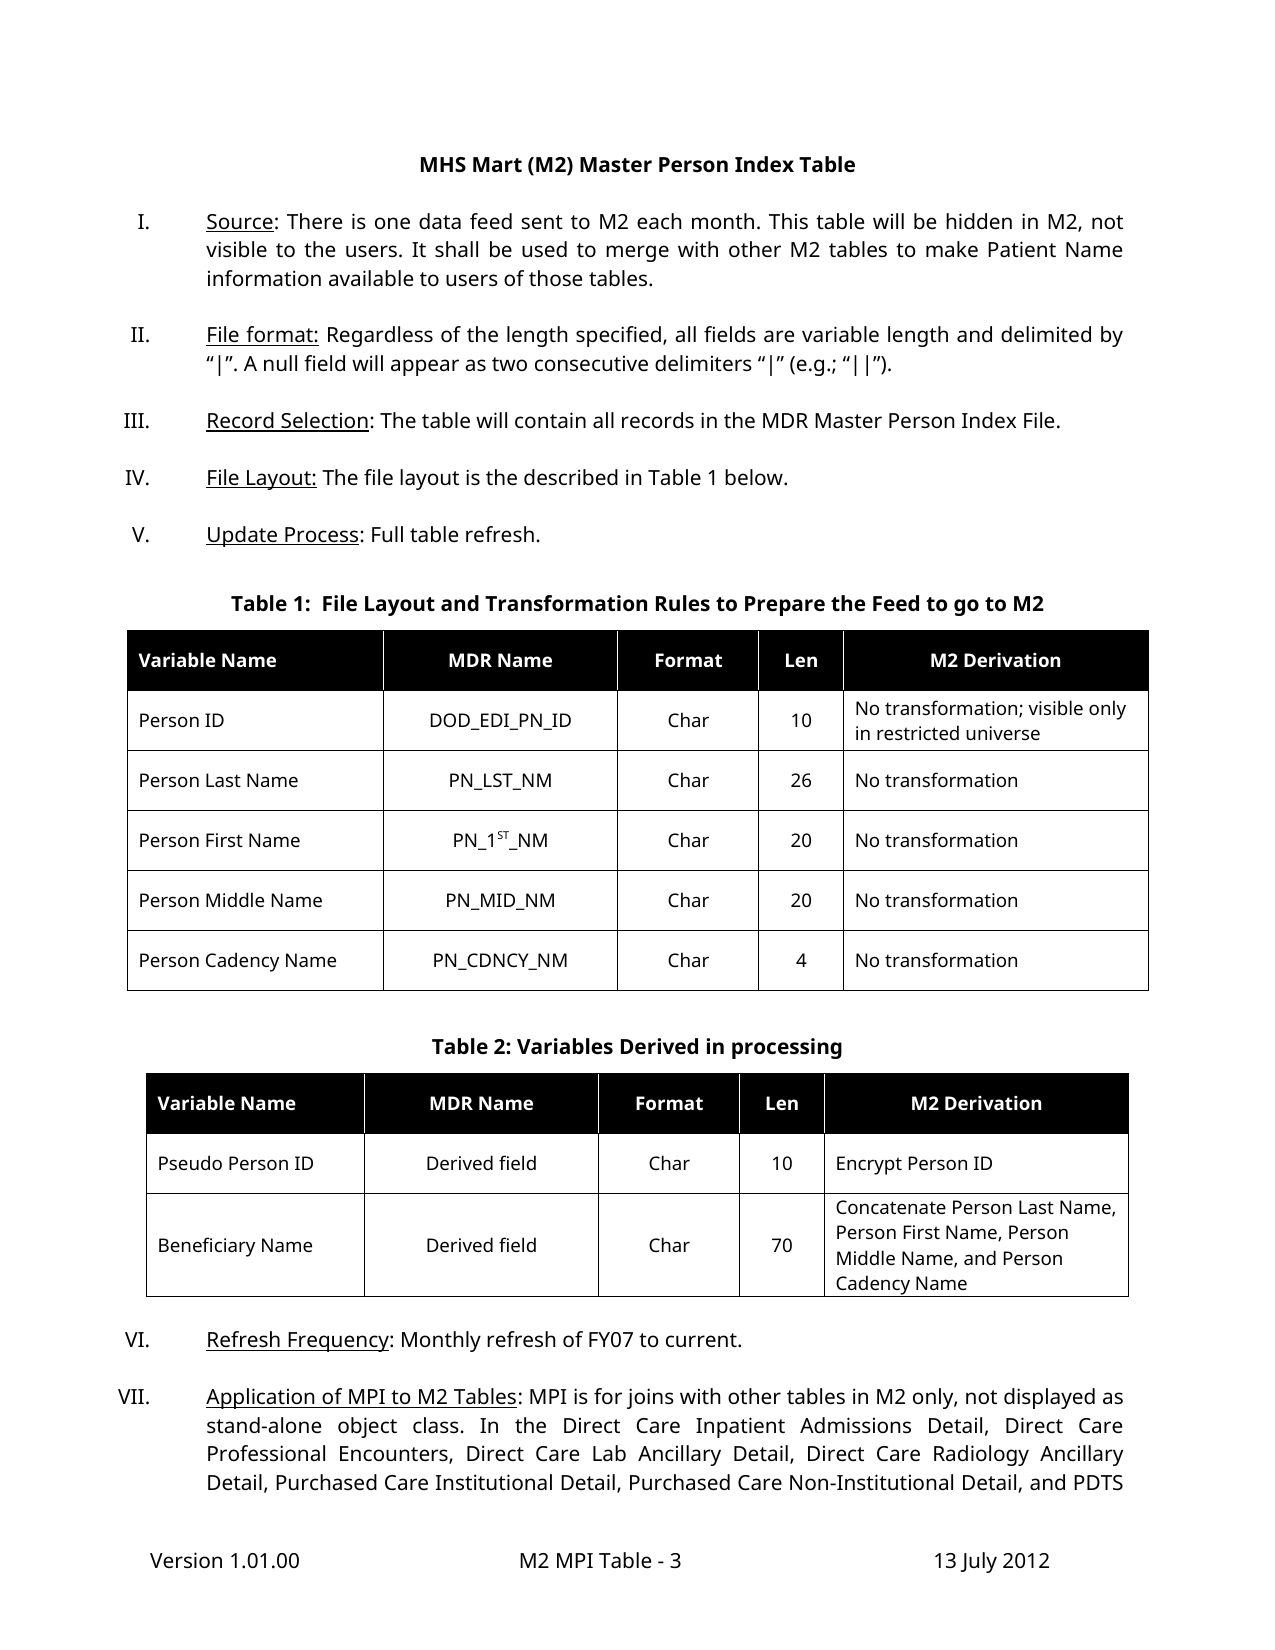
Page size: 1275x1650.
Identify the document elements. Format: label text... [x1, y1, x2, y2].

table_cell PN_MID_NM [384, 871, 617, 930]
table_cell Char [618, 811, 758, 870]
table_cell 26 [759, 751, 843, 810]
table_cell No transformation [844, 931, 1148, 990]
table_cell DOD_EDI_PN_ID [384, 691, 617, 750]
table_cell Char [599, 1134, 739, 1193]
table_header Variable Name [128, 631, 383, 690]
table_cell Derived field [365, 1194, 598, 1296]
table_header M2 Derivation [825, 1074, 1128, 1133]
table_cell No transformation; visible only in restricted universe [844, 691, 1148, 750]
table_cell Derived field [365, 1134, 598, 1193]
table_cell PN_LST_NM [384, 751, 617, 810]
table_header Format [599, 1074, 739, 1133]
table_cell Encrypt Person ID [825, 1134, 1128, 1193]
table_cell Char [618, 871, 758, 930]
table_header Variable Name [147, 1074, 364, 1133]
table_cell Person ID [128, 691, 383, 750]
table_cell No transformation [844, 751, 1148, 810]
table_header Len [740, 1074, 824, 1133]
table_header MDR Name [365, 1074, 598, 1133]
list Refresh Frequency: Monthly refresh of FY07 to current. [150, 1326, 1125, 1354]
title Table 1: File Layout and Transformation Rules to Prepare the Feed to go to M2 [150, 589, 1125, 617]
list Record Selection: The table will contain all records in the MDR Master Person Index File. [150, 406, 1125, 434]
text MHS Mart (M2) Master Person Index Table [150, 150, 1125, 178]
table_cell Char [618, 751, 758, 810]
table_cell Beneficiary Name [147, 1194, 364, 1296]
table_cell Pseudo Person ID [147, 1134, 364, 1193]
table_header MDR Name [384, 631, 617, 690]
table_header M2 Derivation [844, 631, 1148, 690]
table_cell 10 [740, 1134, 824, 1193]
table_header Len [759, 631, 843, 690]
title Table 2: Variables Derived in processing [150, 1032, 1125, 1060]
table_cell PN_CDNCY_NM [384, 931, 617, 990]
table_cell No transformation [844, 871, 1148, 930]
table_cell Person Last Name [128, 751, 383, 810]
table_cell Char [618, 931, 758, 990]
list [150, 1382, 1125, 1496]
table_cell 70 [740, 1194, 824, 1296]
table_cell Person Middle Name [128, 871, 383, 930]
table_cell 20 [759, 871, 843, 930]
table_cell 20 [759, 811, 843, 870]
table_cell Char [618, 691, 758, 750]
table_cell 10 [759, 691, 843, 750]
table_cell Person First Name [128, 811, 383, 870]
table_cell Char [599, 1194, 739, 1296]
table_cell No transformation [844, 811, 1148, 870]
table_cell Concatenate Person Last Name, Person First Name, Person Middle Name, and Person Cadency Name [825, 1194, 1128, 1296]
list Update Process: Full table refresh. [150, 520, 1125, 548]
table_cell 4 [759, 931, 843, 990]
list Source: There is one data feed sent to M2 each month. This table will be hidden in M2, not visible to the users. It shall be used to merge with other M2 tables to make Patient Name information available to users of those tables. [150, 207, 1125, 292]
table_cell PN_1ST_NM [384, 811, 617, 870]
table_header Format [618, 631, 758, 690]
list File Layout: The file layout is the described in Table 1 below. [150, 463, 1125, 491]
list File format: Regardless of the length specified, all fields are variable length and delimited by “|”. A null field will appear as two consecutive delimiters “|” (e.g.; “||”). [150, 321, 1125, 377]
table_cell Person Cadency Name [128, 931, 383, 990]
